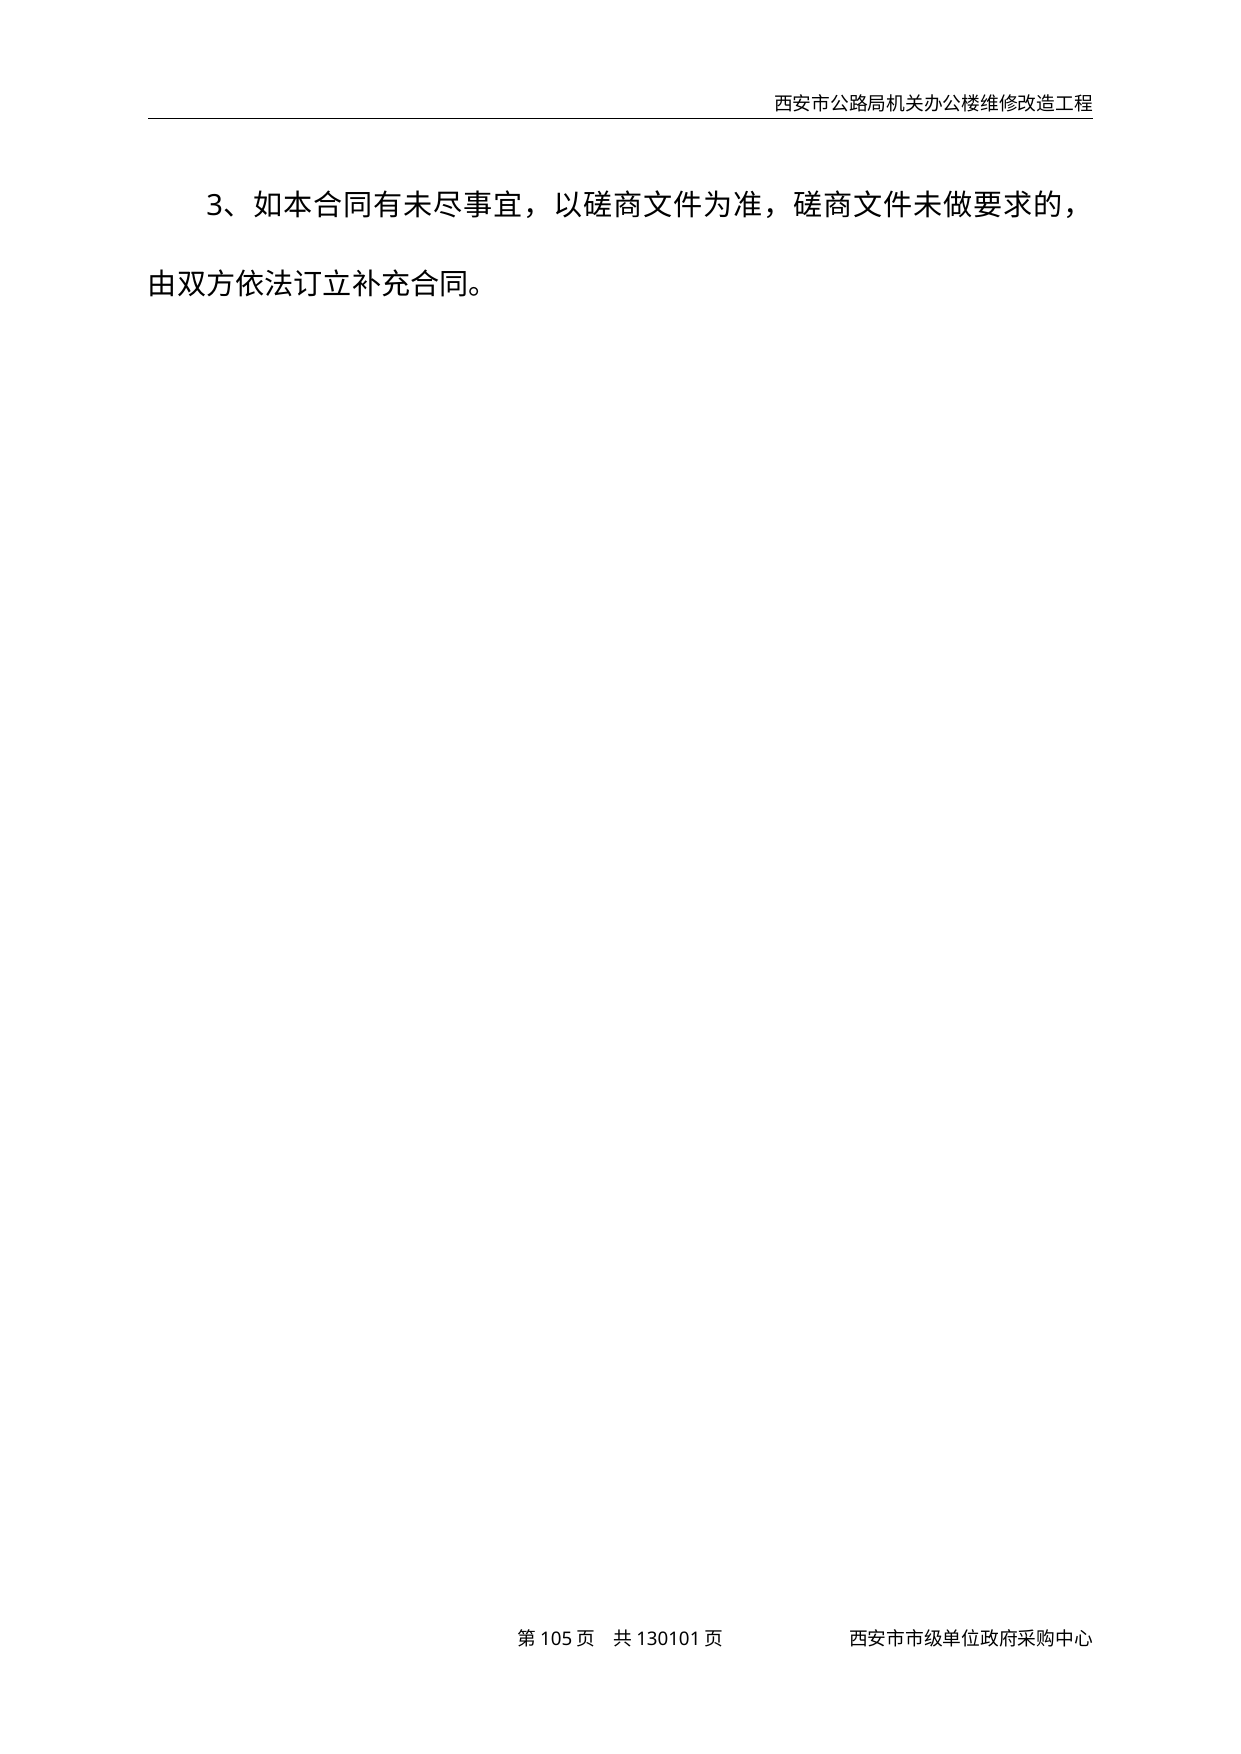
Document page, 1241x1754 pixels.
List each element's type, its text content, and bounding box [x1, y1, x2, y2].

text 3、如本合同有未尽事宜，以磋商文件为准，磋商文件未做要求的，由双方依法订立补充合同。 [148, 163, 1093, 321]
